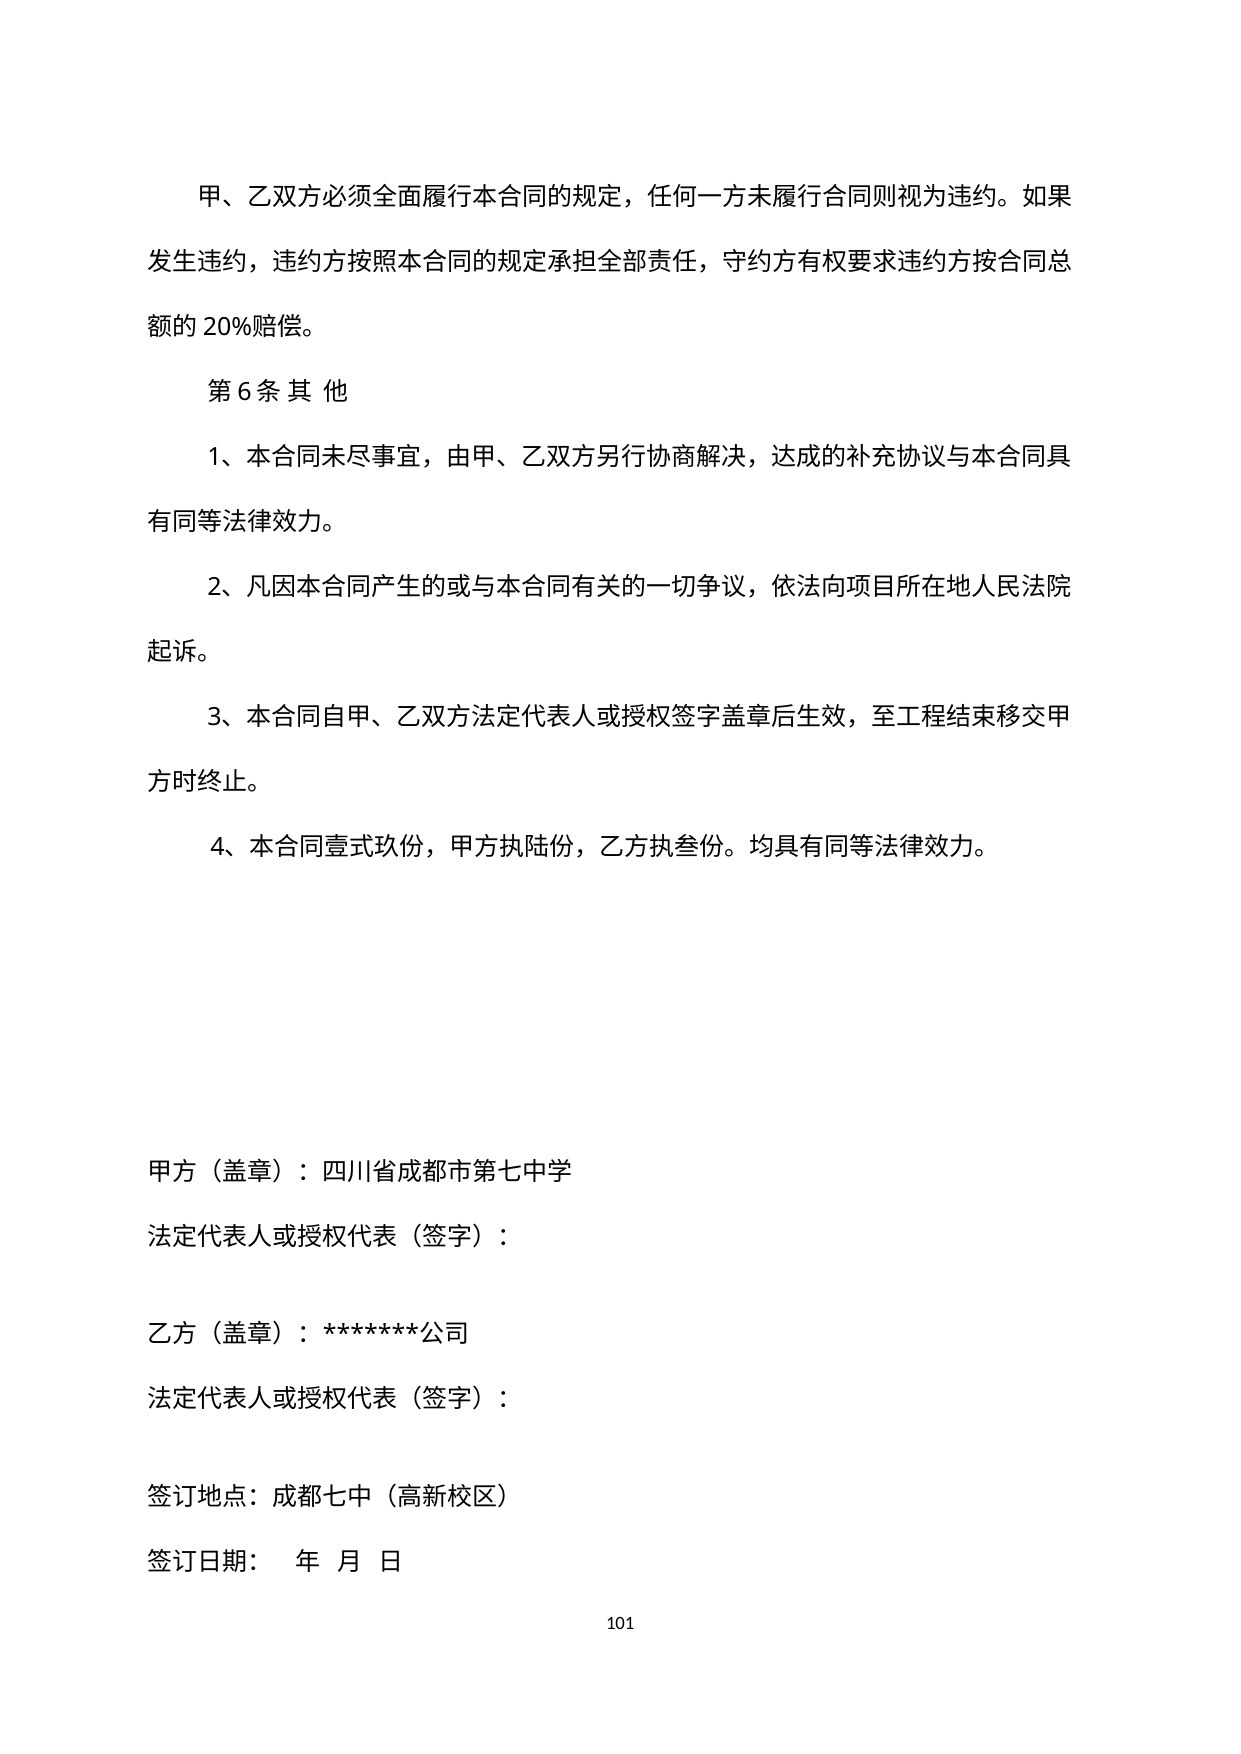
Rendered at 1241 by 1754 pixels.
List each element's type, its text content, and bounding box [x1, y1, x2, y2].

text 签订地点：成都七中（高新校区） [148, 1462, 1093, 1527]
text 签订日期： 年 月 日 [148, 1527, 1093, 1592]
text 法定代表人或授权代表（签字）： [148, 1202, 1093, 1267]
text 第6条 其 他 [148, 357, 1093, 422]
text 乙方（盖章）：*******公司 [148, 1299, 1093, 1364]
text 4、本合同壹式玖份，甲方执陆份，乙方执叁份。均具有同等法律效力。 [148, 812, 1093, 877]
text 1、本合同未尽事宜，由甲、乙双方另行协商解决，达成的补充协议与本合同具有同等法律效力。 [148, 422, 1093, 552]
text 3、本合同自甲、乙双方法定代表人或授权签字盖章后生效，至工程结束移交甲方时终止。 [148, 682, 1093, 812]
text 法定代表人或授权代表（签字）： [148, 1364, 1093, 1429]
text 2、凡因本合同产生的或与本合同有关的一切争议，依法向项目所在地人民法院起诉。 [148, 552, 1093, 682]
text 甲方（盖章）：四川省成都市第七中学 [148, 1137, 1093, 1202]
text 甲、乙双方必须全面履行本合同的规定，任何一方未履行合同则视为违约。如果发生违约，违约方按照本合同的规定承担全部责任，守约方有权要求违约方按合同总额的20%赔偿。 [148, 162, 1093, 357]
